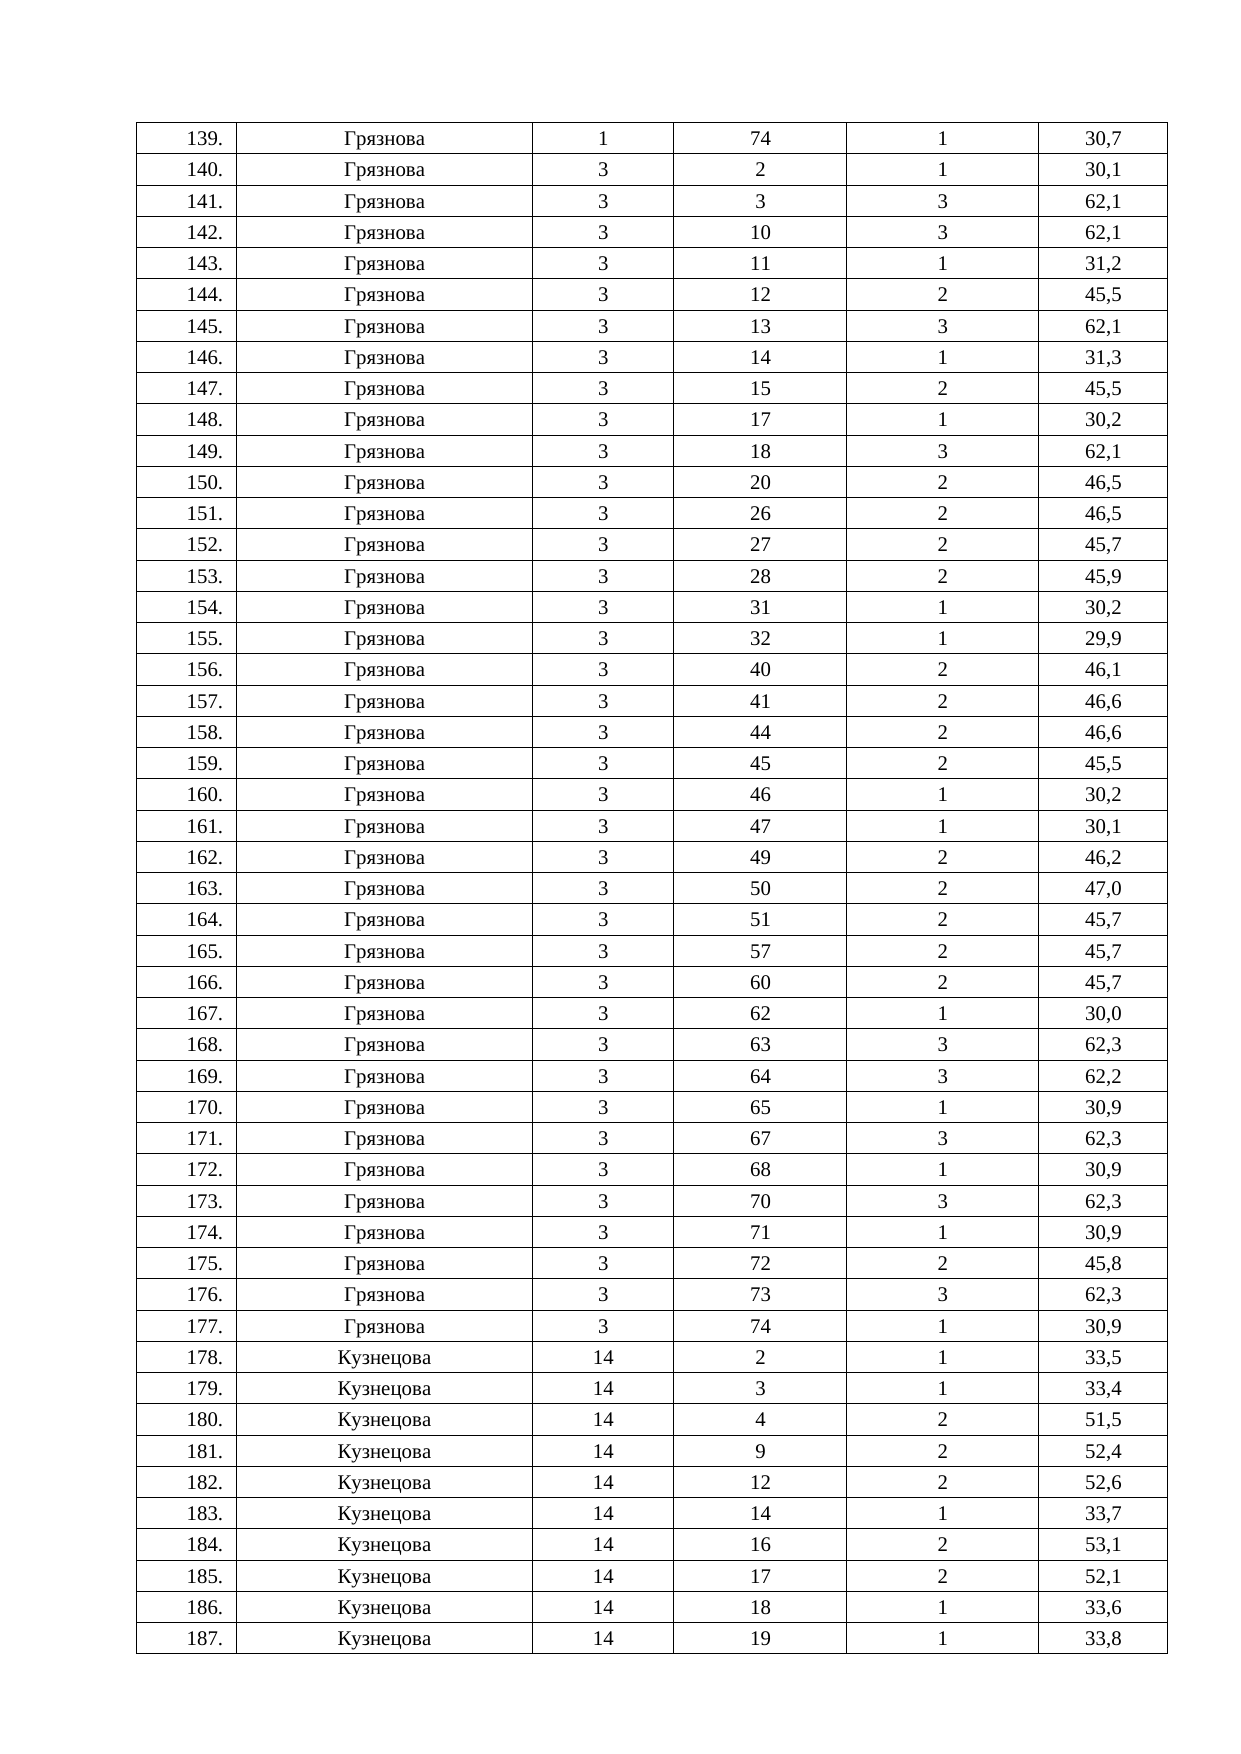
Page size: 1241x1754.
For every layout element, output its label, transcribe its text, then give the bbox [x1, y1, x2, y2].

table_cell 2 [847, 873, 1038, 903]
table_cell [137, 592, 236, 622]
table_cell [137, 1217, 236, 1247]
table_cell Грязнова [237, 904, 532, 934]
table_cell 14 [533, 1342, 673, 1372]
table_cell 14 [533, 1373, 673, 1403]
table_cell [137, 1061, 236, 1091]
table_cell 14 [533, 1404, 673, 1434]
table_cell 2 [847, 373, 1038, 403]
table_cell 46,5 [1039, 467, 1167, 497]
table_cell 29,9 [1039, 623, 1167, 653]
table_cell 62,1 [1039, 217, 1167, 247]
table_cell Грязнова [237, 1279, 532, 1309]
table_cell 19 [674, 1623, 846, 1653]
table_cell 3 [533, 248, 673, 278]
table_cell Кузнецова [237, 1436, 532, 1466]
table_cell 14 [533, 1623, 673, 1653]
table_cell 3 [533, 342, 673, 372]
table_cell 1 [847, 1373, 1038, 1403]
table_cell 2 [847, 686, 1038, 716]
table_cell [137, 1029, 236, 1059]
table_cell [137, 936, 236, 966]
table_cell Грязнова [237, 1311, 532, 1341]
table_cell [137, 748, 236, 778]
table_cell 46,1 [1039, 654, 1167, 684]
table_cell [137, 1154, 236, 1184]
table_cell 67 [674, 1123, 846, 1153]
table_cell [137, 779, 236, 809]
table_cell [137, 561, 236, 591]
table_cell 3 [533, 186, 673, 216]
table_cell 3 [533, 529, 673, 559]
table_cell 2 [847, 498, 1038, 528]
table_cell 45,5 [1039, 373, 1167, 403]
table_cell Грязнова [237, 623, 532, 653]
table_cell Грязнова [237, 217, 532, 247]
table_cell [137, 1404, 236, 1434]
table_cell 2 [847, 529, 1038, 559]
table_cell 3 [533, 217, 673, 247]
table_cell Кузнецова [237, 1373, 532, 1403]
table_cell 2 [674, 1342, 846, 1372]
table_cell 31,2 [1039, 248, 1167, 278]
table_cell 3 [533, 1248, 673, 1278]
table_cell [137, 436, 236, 466]
table_cell 9 [674, 1436, 846, 1466]
table_cell 2 [847, 1561, 1038, 1591]
table_cell 27 [674, 529, 846, 559]
table_cell Грязнова [237, 686, 532, 716]
table_cell [137, 904, 236, 934]
table_cell Грязнова [237, 873, 532, 903]
table_cell 46,2 [1039, 842, 1167, 872]
table_cell [137, 623, 236, 653]
table_cell 62,1 [1039, 186, 1167, 216]
table_cell 3 [533, 436, 673, 466]
table_cell 46,5 [1039, 498, 1167, 528]
table_cell 3 [847, 1123, 1038, 1153]
table_cell 62,2 [1039, 1061, 1167, 1091]
table_cell 31 [674, 592, 846, 622]
table_cell Грязнова [237, 561, 532, 591]
table_cell 2 [847, 904, 1038, 934]
table_cell 1 [847, 154, 1038, 184]
table_cell [137, 1436, 236, 1466]
table_cell 1 [847, 404, 1038, 434]
table_cell 10 [674, 217, 846, 247]
table_cell 30,7 [1039, 123, 1167, 153]
table_cell 46,6 [1039, 717, 1167, 747]
table_cell 3 [533, 623, 673, 653]
table_cell Грязнова [237, 498, 532, 528]
table_cell 1 [847, 998, 1038, 1028]
table_cell Грязнова [237, 654, 532, 684]
table_cell 2 [674, 154, 846, 184]
table_cell 14 [533, 1529, 673, 1559]
table_cell 3 [533, 967, 673, 997]
table_cell 2 [847, 936, 1038, 966]
table_cell 63 [674, 1029, 846, 1059]
table_cell 3 [533, 1092, 673, 1122]
table_cell 3 [847, 1279, 1038, 1309]
table_cell 14 [533, 1467, 673, 1497]
table_cell 47,0 [1039, 873, 1167, 903]
table_cell 3 [533, 654, 673, 684]
table_cell [137, 1123, 236, 1153]
table_cell [137, 217, 236, 247]
table_cell [137, 967, 236, 997]
table_cell 62,3 [1039, 1123, 1167, 1153]
table_cell Грязнова [237, 748, 532, 778]
table_cell Грязнова [237, 1217, 532, 1247]
table_cell 52,1 [1039, 1561, 1167, 1591]
table_cell 1 [847, 342, 1038, 372]
table_cell [137, 842, 236, 872]
table_cell Кузнецова [237, 1592, 532, 1622]
table_cell 2 [847, 654, 1038, 684]
table_cell 14 [674, 342, 846, 372]
table_cell 3 [847, 217, 1038, 247]
table_cell 70 [674, 1186, 846, 1216]
table_cell Кузнецова [237, 1561, 532, 1591]
table_cell 62 [674, 998, 846, 1028]
table_cell [137, 186, 236, 216]
table_cell 1 [847, 623, 1038, 653]
table_cell 14 [533, 1498, 673, 1528]
table_cell Грязнова [237, 1248, 532, 1278]
table_cell 1 [847, 811, 1038, 841]
table_cell 68 [674, 1154, 846, 1184]
table_cell Грязнова [237, 248, 532, 278]
table_cell 3 [847, 1186, 1038, 1216]
table_cell 51 [674, 904, 846, 934]
table_cell 2 [847, 717, 1038, 747]
table_cell 2 [847, 279, 1038, 309]
table_cell 50 [674, 873, 846, 903]
table_cell 3 [533, 998, 673, 1028]
table_cell Грязнова [237, 1061, 532, 1091]
table_cell 2 [847, 748, 1038, 778]
table_cell 3 [674, 1373, 846, 1403]
table_cell 2 [847, 561, 1038, 591]
table_cell 74 [674, 123, 846, 153]
table_cell 41 [674, 686, 846, 716]
table_cell 65 [674, 1092, 846, 1122]
table_cell 3 [533, 1154, 673, 1184]
table_cell Грязнова [237, 123, 532, 153]
table_cell 3 [533, 1279, 673, 1309]
table_cell 30,2 [1039, 592, 1167, 622]
table_cell 2 [847, 1467, 1038, 1497]
table_cell 49 [674, 842, 846, 872]
table_cell [137, 1092, 236, 1122]
table_cell 3 [533, 373, 673, 403]
table_cell 52,6 [1039, 1467, 1167, 1497]
table_cell 14 [533, 1436, 673, 1466]
table_cell 62,3 [1039, 1029, 1167, 1059]
table_cell 31,3 [1039, 342, 1167, 372]
table_cell 45,7 [1039, 529, 1167, 559]
table_cell 72 [674, 1248, 846, 1278]
table_cell Грязнова [237, 1092, 532, 1122]
table_cell 45,7 [1039, 904, 1167, 934]
table_cell 14 [533, 1561, 673, 1591]
table_cell 15 [674, 373, 846, 403]
table_cell 3 [533, 1217, 673, 1247]
table_cell 1 [847, 1498, 1038, 1528]
table_cell 30,9 [1039, 1092, 1167, 1122]
table_cell 30,2 [1039, 404, 1167, 434]
table_cell Грязнова [237, 404, 532, 434]
table_cell Кузнецова [237, 1529, 532, 1559]
table_cell 71 [674, 1217, 846, 1247]
table_cell 45,7 [1039, 936, 1167, 966]
table_cell 64 [674, 1061, 846, 1091]
table_cell 1 [847, 1342, 1038, 1372]
table_cell 3 [533, 311, 673, 341]
table_cell 1 [847, 1623, 1038, 1653]
table_cell Кузнецова [237, 1498, 532, 1528]
table_cell 33,4 [1039, 1373, 1167, 1403]
table_cell [137, 1529, 236, 1559]
table_cell [137, 1561, 236, 1591]
table_cell 3 [533, 498, 673, 528]
table_cell 3 [847, 436, 1038, 466]
table_cell 73 [674, 1279, 846, 1309]
table_cell 1 [847, 1592, 1038, 1622]
table_cell [137, 811, 236, 841]
table_cell 33,7 [1039, 1498, 1167, 1528]
table_cell Грязнова [237, 529, 532, 559]
table_cell 3 [533, 842, 673, 872]
table_cell 12 [674, 279, 846, 309]
table_cell 33,5 [1039, 1342, 1167, 1372]
table_cell [137, 1311, 236, 1341]
table_cell Грязнова [237, 967, 532, 997]
table_cell 11 [674, 248, 846, 278]
table_cell 28 [674, 561, 846, 591]
table_cell [137, 1467, 236, 1497]
table_cell 57 [674, 936, 846, 966]
table_cell Грязнова [237, 279, 532, 309]
table_cell [137, 467, 236, 497]
table_cell 3 [533, 936, 673, 966]
table_cell Грязнова [237, 342, 532, 372]
table_cell 2 [847, 967, 1038, 997]
table_cell [137, 1186, 236, 1216]
table_cell 2 [847, 842, 1038, 872]
table_cell 3 [533, 686, 673, 716]
table_cell Грязнова [237, 998, 532, 1028]
table_cell [137, 1248, 236, 1278]
table_cell 45,5 [1039, 748, 1167, 778]
table_cell 53,1 [1039, 1529, 1167, 1559]
table_cell [137, 1498, 236, 1528]
table_cell Кузнецова [237, 1404, 532, 1434]
table_cell 3 [847, 186, 1038, 216]
table_cell 3 [533, 561, 673, 591]
table_cell [137, 529, 236, 559]
table_cell Грязнова [237, 936, 532, 966]
table_cell 74 [674, 1311, 846, 1341]
table_cell [137, 311, 236, 341]
table_cell 47 [674, 811, 846, 841]
table_cell [137, 1279, 236, 1309]
table_cell 45 [674, 748, 846, 778]
table_cell [137, 342, 236, 372]
table_cell 3 [533, 904, 673, 934]
table_cell 16 [674, 1529, 846, 1559]
table_cell 45,9 [1039, 561, 1167, 591]
table_cell Грязнова [237, 1154, 532, 1184]
table_cell 62,1 [1039, 436, 1167, 466]
table_cell 3 [533, 1311, 673, 1341]
table_cell 3 [533, 779, 673, 809]
table_cell 3 [847, 311, 1038, 341]
table_cell 3 [533, 404, 673, 434]
table_cell 46 [674, 779, 846, 809]
table_cell [137, 1373, 236, 1403]
table_cell 18 [674, 436, 846, 466]
table_cell 3 [533, 873, 673, 903]
table_cell [137, 123, 236, 153]
table_cell Кузнецова [237, 1342, 532, 1372]
table_cell [137, 717, 236, 747]
table_cell Грязнова [237, 842, 532, 872]
table_cell 17 [674, 1561, 846, 1591]
table_cell 62,1 [1039, 311, 1167, 341]
table_cell 62,3 [1039, 1279, 1167, 1309]
table_cell 3 [533, 717, 673, 747]
table_cell 1 [847, 779, 1038, 809]
table_cell 45,5 [1039, 279, 1167, 309]
table_cell [137, 279, 236, 309]
table_cell [137, 498, 236, 528]
table_cell 1 [847, 1217, 1038, 1247]
table_cell [137, 248, 236, 278]
table_cell 3 [533, 279, 673, 309]
table_cell 40 [674, 654, 846, 684]
table_cell 1 [847, 123, 1038, 153]
table_cell 1 [847, 1092, 1038, 1122]
table_cell 1 [533, 123, 673, 153]
table_cell 3 [533, 811, 673, 841]
table_cell Грязнова [237, 154, 532, 184]
table_cell 2 [847, 1436, 1038, 1466]
table_cell 3 [533, 1061, 673, 1091]
table_cell [137, 654, 236, 684]
table_cell Кузнецова [237, 1623, 532, 1653]
table_cell Грязнова [237, 373, 532, 403]
table_cell [137, 998, 236, 1028]
table_cell 30,1 [1039, 154, 1167, 184]
table_cell Грязнова [237, 1029, 532, 1059]
table_cell 60 [674, 967, 846, 997]
table_cell 30,9 [1039, 1217, 1167, 1247]
table_cell [137, 154, 236, 184]
table_cell Грязнова [237, 1123, 532, 1153]
table_cell Грязнова [237, 467, 532, 497]
table_cell 3 [533, 592, 673, 622]
table_cell 14 [533, 1592, 673, 1622]
table_cell 30,1 [1039, 811, 1167, 841]
table_cell [137, 373, 236, 403]
table_cell Грязнова [237, 717, 532, 747]
table_cell 3 [847, 1061, 1038, 1091]
table_cell Грязнова [237, 436, 532, 466]
table_cell 1 [847, 592, 1038, 622]
table_cell 52,4 [1039, 1436, 1167, 1466]
table_cell 3 [674, 186, 846, 216]
table_cell 2 [847, 1529, 1038, 1559]
table_cell Грязнова [237, 779, 532, 809]
table_cell [137, 686, 236, 716]
table_cell 26 [674, 498, 846, 528]
table_cell 18 [674, 1592, 846, 1622]
table_cell Грязнова [237, 186, 532, 216]
table_cell 20 [674, 467, 846, 497]
table_cell 33,8 [1039, 1623, 1167, 1653]
table_cell 3 [533, 154, 673, 184]
table_cell 14 [674, 1498, 846, 1528]
table_cell 17 [674, 404, 846, 434]
table_cell 13 [674, 311, 846, 341]
table_cell [137, 1623, 236, 1653]
table_cell Грязнова [237, 311, 532, 341]
table_cell 33,6 [1039, 1592, 1167, 1622]
table_cell 46,6 [1039, 686, 1167, 716]
table_cell 1 [847, 1154, 1038, 1184]
table_cell Грязнова [237, 1186, 532, 1216]
table_cell 32 [674, 623, 846, 653]
table_cell 3 [533, 1029, 673, 1059]
table_cell 12 [674, 1467, 846, 1497]
table_cell 30,9 [1039, 1311, 1167, 1341]
table_cell 51,5 [1039, 1404, 1167, 1434]
table_cell 3 [533, 467, 673, 497]
table_cell 3 [847, 1029, 1038, 1059]
table_cell 62,3 [1039, 1186, 1167, 1216]
table_cell 2 [847, 467, 1038, 497]
table_cell 44 [674, 717, 846, 747]
table_cell [137, 1592, 236, 1622]
table_cell 45,8 [1039, 1248, 1167, 1278]
table_cell Кузнецова [237, 1467, 532, 1497]
table_cell 45,7 [1039, 967, 1167, 997]
table_cell Грязнова [237, 592, 532, 622]
table_cell 1 [847, 248, 1038, 278]
table_cell 2 [847, 1404, 1038, 1434]
table_cell 2 [847, 1248, 1038, 1278]
table_cell [137, 404, 236, 434]
table_cell 3 [533, 1186, 673, 1216]
table_cell 3 [533, 748, 673, 778]
table_cell 3 [533, 1123, 673, 1153]
table_cell 4 [674, 1404, 846, 1434]
table_cell 1 [847, 1311, 1038, 1341]
table_cell 30,2 [1039, 779, 1167, 809]
table_cell [137, 873, 236, 903]
table_cell [137, 1342, 236, 1372]
table_cell 30,0 [1039, 998, 1167, 1028]
table_cell Грязнова [237, 811, 532, 841]
table_cell 30,9 [1039, 1154, 1167, 1184]
